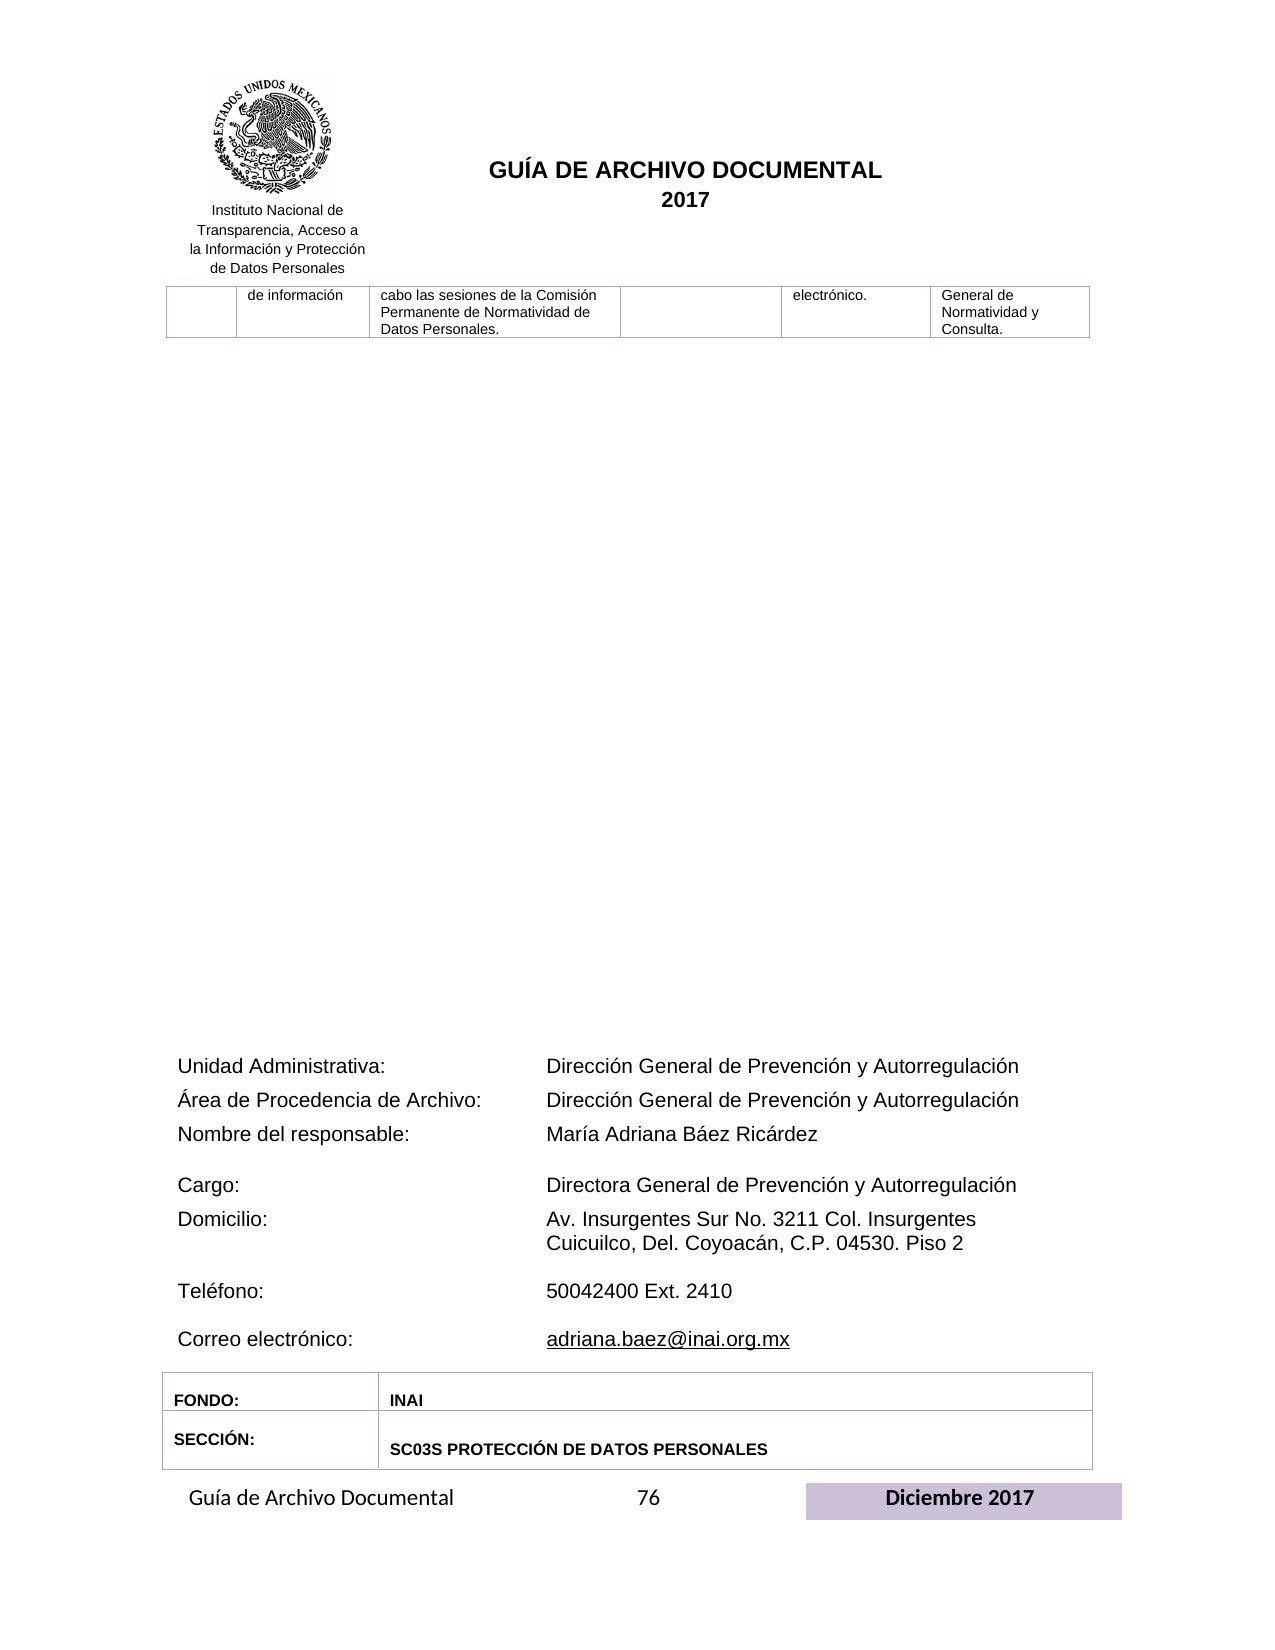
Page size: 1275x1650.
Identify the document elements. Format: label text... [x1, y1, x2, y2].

text Unidad Administrativa: Dirección General de Prevención y Autorregulación [177, 1054, 1137, 1078]
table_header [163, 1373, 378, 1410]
text Domicilio: Av. Insurgentes Sur No. 3211 Col. Insurgentes Cuicuilco, Del. Coyoacán, C.P. 04530. Piso 2 [177, 1207, 1122, 1255]
text Teléfono: 50042400 Ext. 2410 [177, 1279, 1122, 1303]
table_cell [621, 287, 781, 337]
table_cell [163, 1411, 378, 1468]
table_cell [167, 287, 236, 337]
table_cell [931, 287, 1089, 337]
text Correo electrónico: adriana.baez@inai.org.mx [177, 1327, 1122, 1351]
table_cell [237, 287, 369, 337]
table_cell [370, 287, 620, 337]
picture [206, 73, 340, 202]
text Nombre del responsable: María Adriana Báez Ricárdez [177, 1121, 1122, 1145]
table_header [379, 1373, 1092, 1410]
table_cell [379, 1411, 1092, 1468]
text Área de Procedencia de Archivo: Dirección General de Prevención y Autorregulación [177, 1088, 1152, 1112]
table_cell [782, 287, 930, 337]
text Cargo: Directora General de Prevención y Autorregulación [177, 1173, 1122, 1197]
